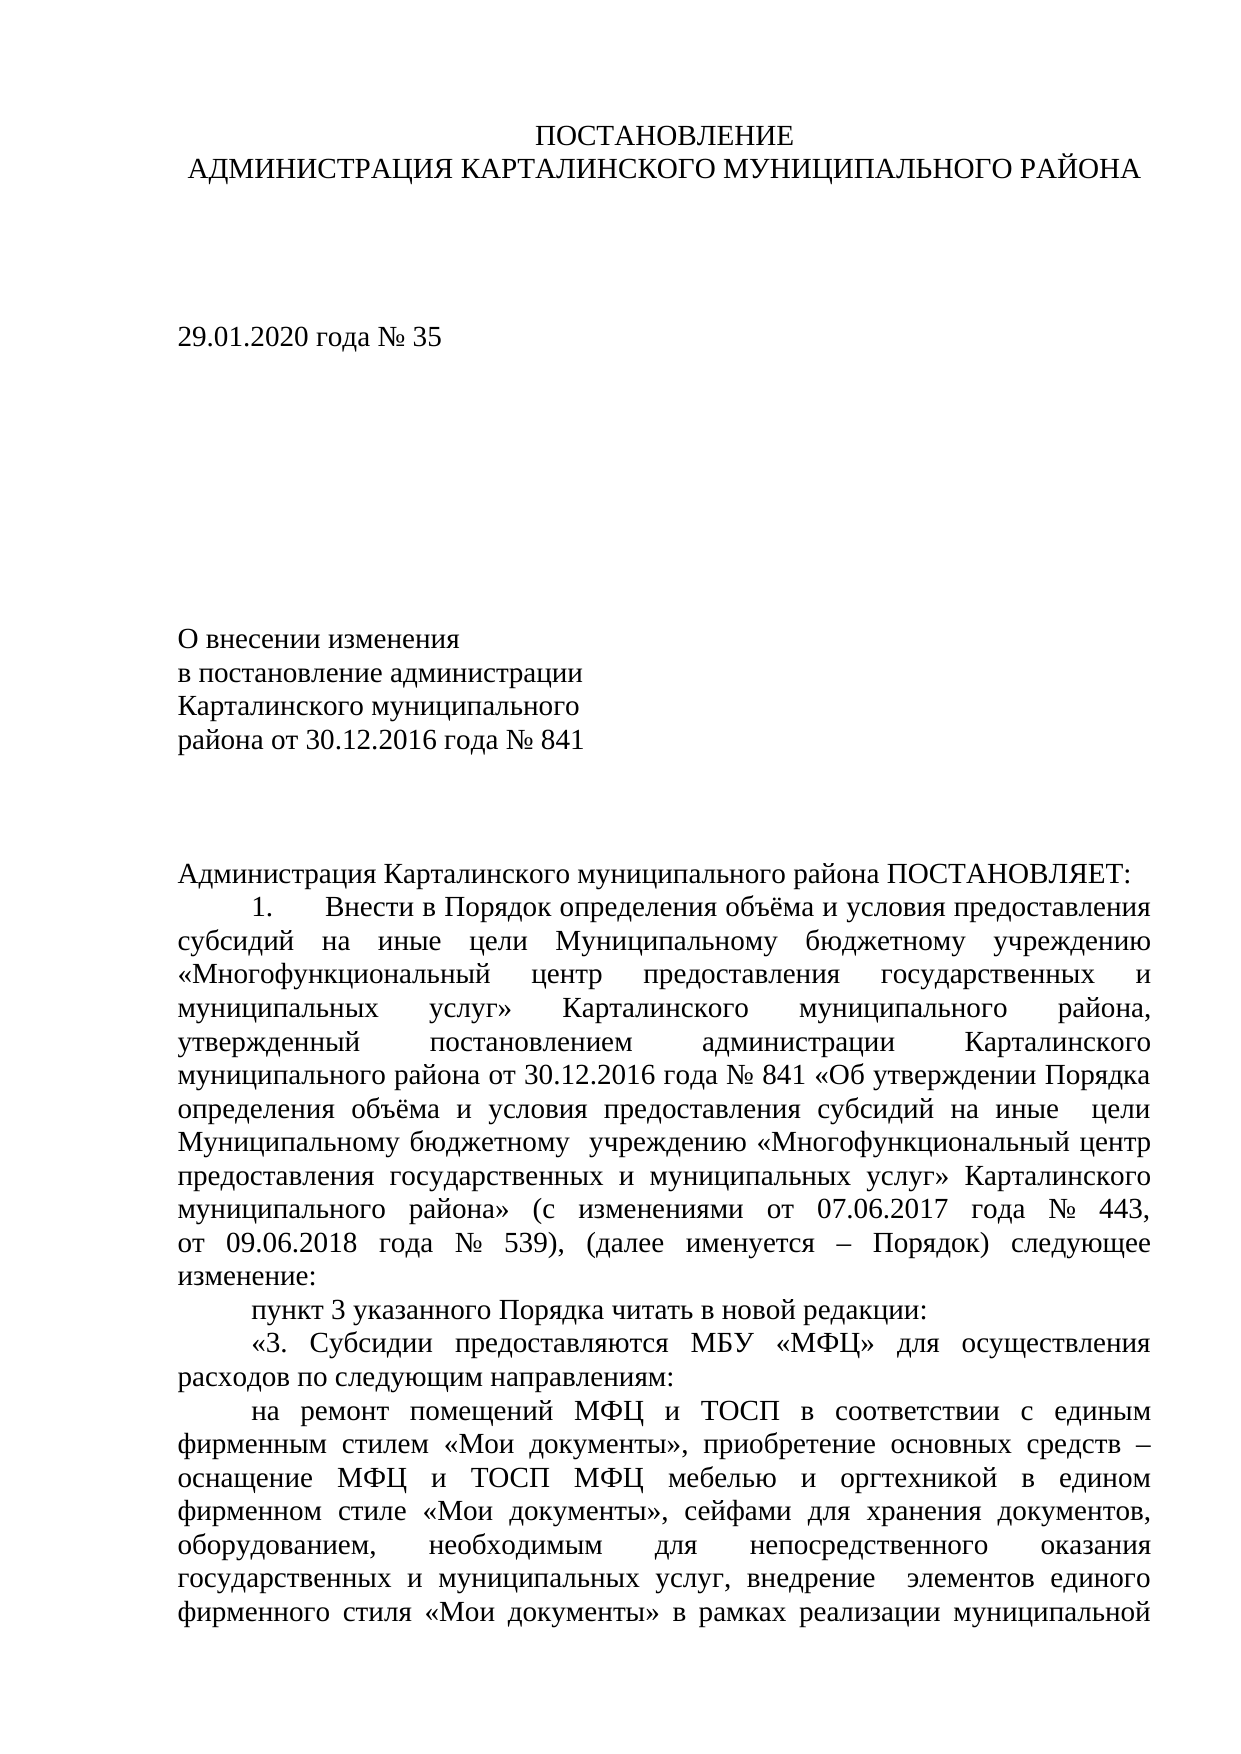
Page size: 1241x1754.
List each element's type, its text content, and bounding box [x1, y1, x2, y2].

text района от 30.12.2016 года № 841 [177, 722, 1152, 755]
text ПОСТАНОВЛЕНИЕ [177, 118, 1152, 152]
text пункт 3 указанного Порядка читать в новой редакции: [177, 1292, 1152, 1326]
text АДМИНИСТРАЦИЯ КАРТАЛИНСКОГО МУНИЦИПАЛЬНОГО РАЙОНА [177, 152, 1152, 185]
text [177, 1393, 1152, 1627]
text Карталинского муниципального [177, 688, 1152, 722]
text 1. Внести в Порядок определения объёма и условия предоставления субсидий на иные цели Муниципальному бюджетному учреждению «Многофункциональный центр предоставления государственных и муниципальных услуг» Карталинского муниципального района, утвержденный постановлением администрации Карталинского муниципального района от 30.12.2016 года № 841 «Об утверждении Порядка определения объёма и условия предоставления субсидий на иные цели Муниципальному бюджетному учреждению «Многофункциональный центр предоставления государственных и муниципальных услуг» Карталинского муниципального района» (с изменениями от 07.06.2017 года № 443, от 09.06.2018 года № 539), (далее именуется – Порядок) следующее изменение: [177, 889, 1152, 1292]
text 29.01.2020 года № 35 [177, 319, 1152, 353]
text О внесении изменения [177, 621, 1152, 655]
text Администрация Карталинского муниципального района ПОСТАНОВЛЯЕТ: [177, 856, 1152, 889]
text «3. Субсидии предоставляются МБУ «МФЦ» для осуществления расходов по следующим направлениям: [177, 1326, 1152, 1393]
text в постановление администрации [177, 655, 1152, 688]
